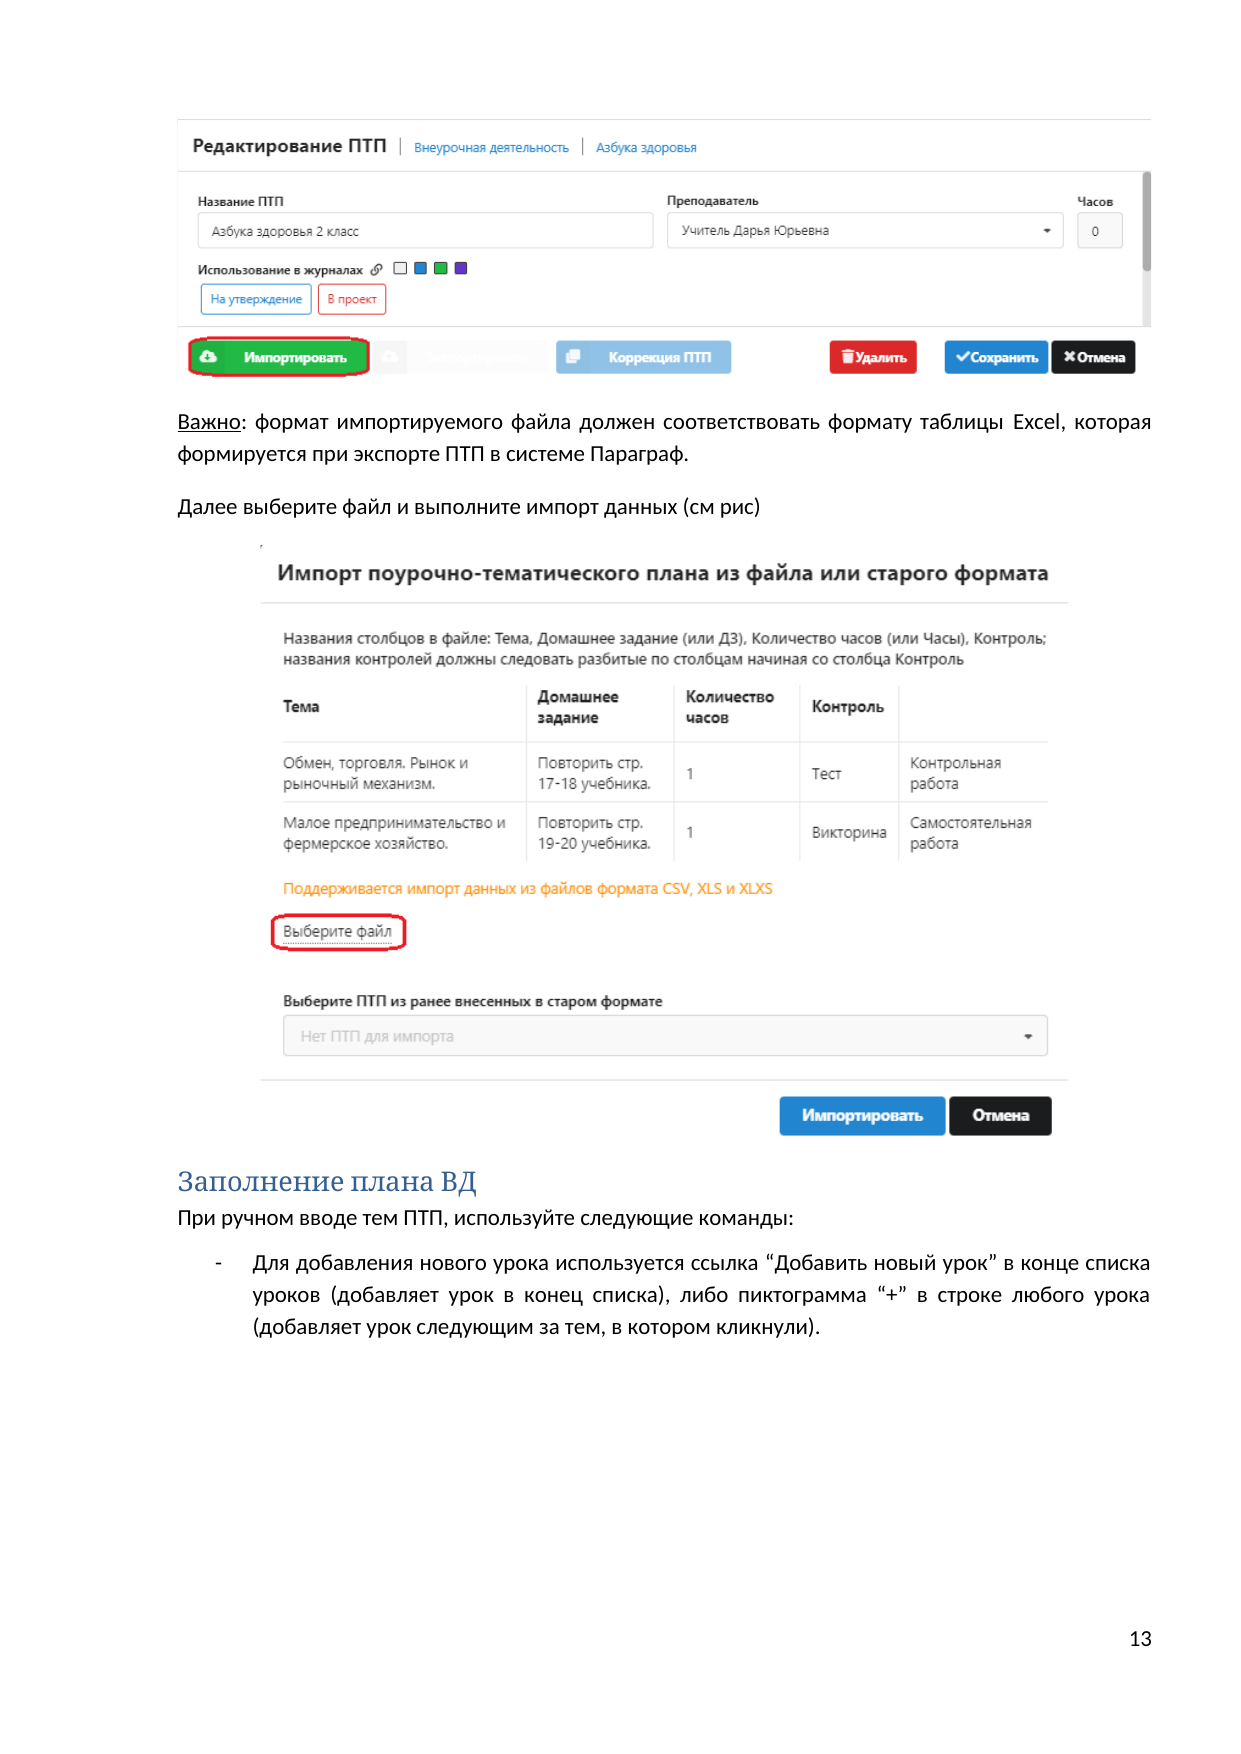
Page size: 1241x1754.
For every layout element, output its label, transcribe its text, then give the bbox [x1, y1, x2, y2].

text При ручном вводе тем ПТП, используйте следующие команды: [177, 1203, 1152, 1231]
text Важно: формат импортируемого файла должен соответствовать формату таблицы Excel, которая формируется при экспорте ПТП в системе Параграф. [177, 407, 1152, 467]
list Для добавления нового урока используется ссылка “Добавить новый урок” в конце списка уроков (добавляет урок в конец списка), либо пиктограмма “+” в строке любого урока (добавляет урок следующим за тем, в котором кликнули). [215, 1248, 1152, 1340]
text Далее выберите файл и выполните импорт данных (см рис) [177, 492, 1152, 520]
subtitle Заполнение плана ВД [177, 1167, 1152, 1198]
picture [177, 118, 1152, 382]
picture [260, 545, 1069, 1143]
